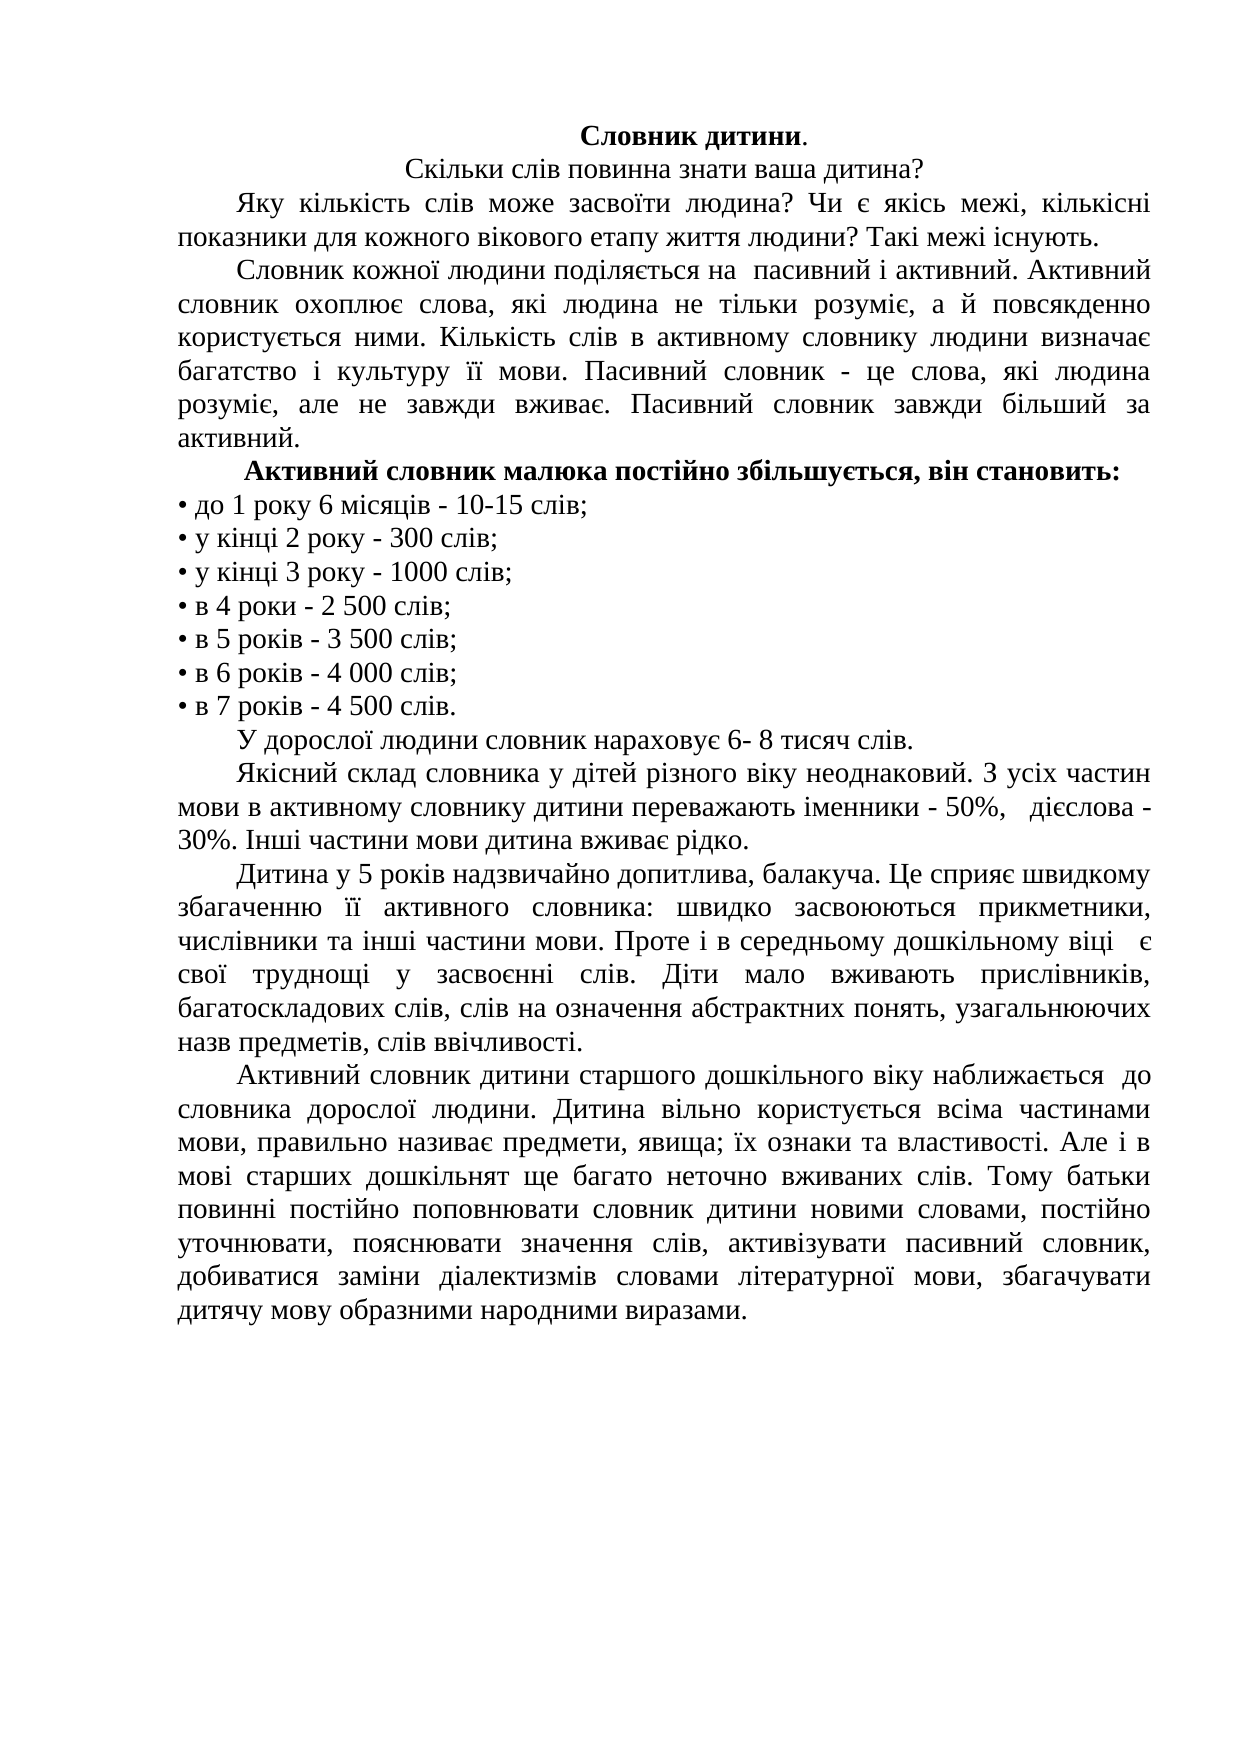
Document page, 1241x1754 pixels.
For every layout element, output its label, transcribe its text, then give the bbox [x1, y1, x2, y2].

text Словник дитини. Скільки слів повинна знати ваша дитина? [177, 118, 1152, 185]
text У дорослої людини словник нараховує 6- 8 тисяч слів. [177, 722, 1152, 755]
text Якісний склад словника у дітей різного віку неоднаковий. З усіх частин мови в активному словнику дитини переважають іменники - 50%, дієслова - 30%. Інші частини мови дитина вживає рідко. [177, 755, 1152, 856]
text Активний словник малюка постійно збільшується, він становить: [177, 453, 1152, 487]
text Активний словник дитини старшого дошкільного віку наближається до словника дорослої людини. Дитина вільно користується всіма частинами мови, правильно називає предмети, явища; їх ознаки та властивості. Але і в мові старших дошкільнят ще багато неточно вживаних слів. Тому батьки повинні постійно поповнювати словник дитини новими словами, постійно уточнювати, пояснювати значення слів, активізувати пасивний словник, добиватися заміни діалектизмів словами літературної мови, збагачувати дитячу мову образними народними виразами. [177, 1057, 1152, 1326]
text • до 1 року 6 місяців - 10-15 слів; • у кінці 2 року - 300 слів; • у кінці 3 року - 1000 слів; • в 4 роки - 2 500 слів; • в 5 років - 3 500 слів; • в 6 років - 4 000 слів; • в 7 років - 4 500 слів. [177, 487, 1152, 722]
text Яку кількість слів може засвоїти людина? Чи є якісь межі, кількісні показники для кожного вікового етапу життя людини? Такі межі існують. [177, 185, 1152, 252]
text Словник кожної людини поділяється на пасивний і активний. Активний словник охоплює слова, які людина не тільки розуміє, а й повсякденно користується ними. Кількість слів в активному словнику людини визначає багатство і культуру її мови. Пасивний словник - це слова, які людина розуміє, але не завжди вживає. Пасивний словник завжди більший за активний. [177, 252, 1152, 453]
text Дитина у 5 років надзвичайно допитлива, балакуча. Це сприяє швидкому збагаченню її активного словника: швидко засвоюються прикметники, числівники та інші частини мови. Проте і в середньому дошкільному віці є свої труднощі у засвоєнні слів. Діти мало вживають прислівників, багатоскладових слів, слів на означення абстрактних понять, узагальнюючих назв предметів, слів ввічливості. [177, 856, 1152, 1057]
